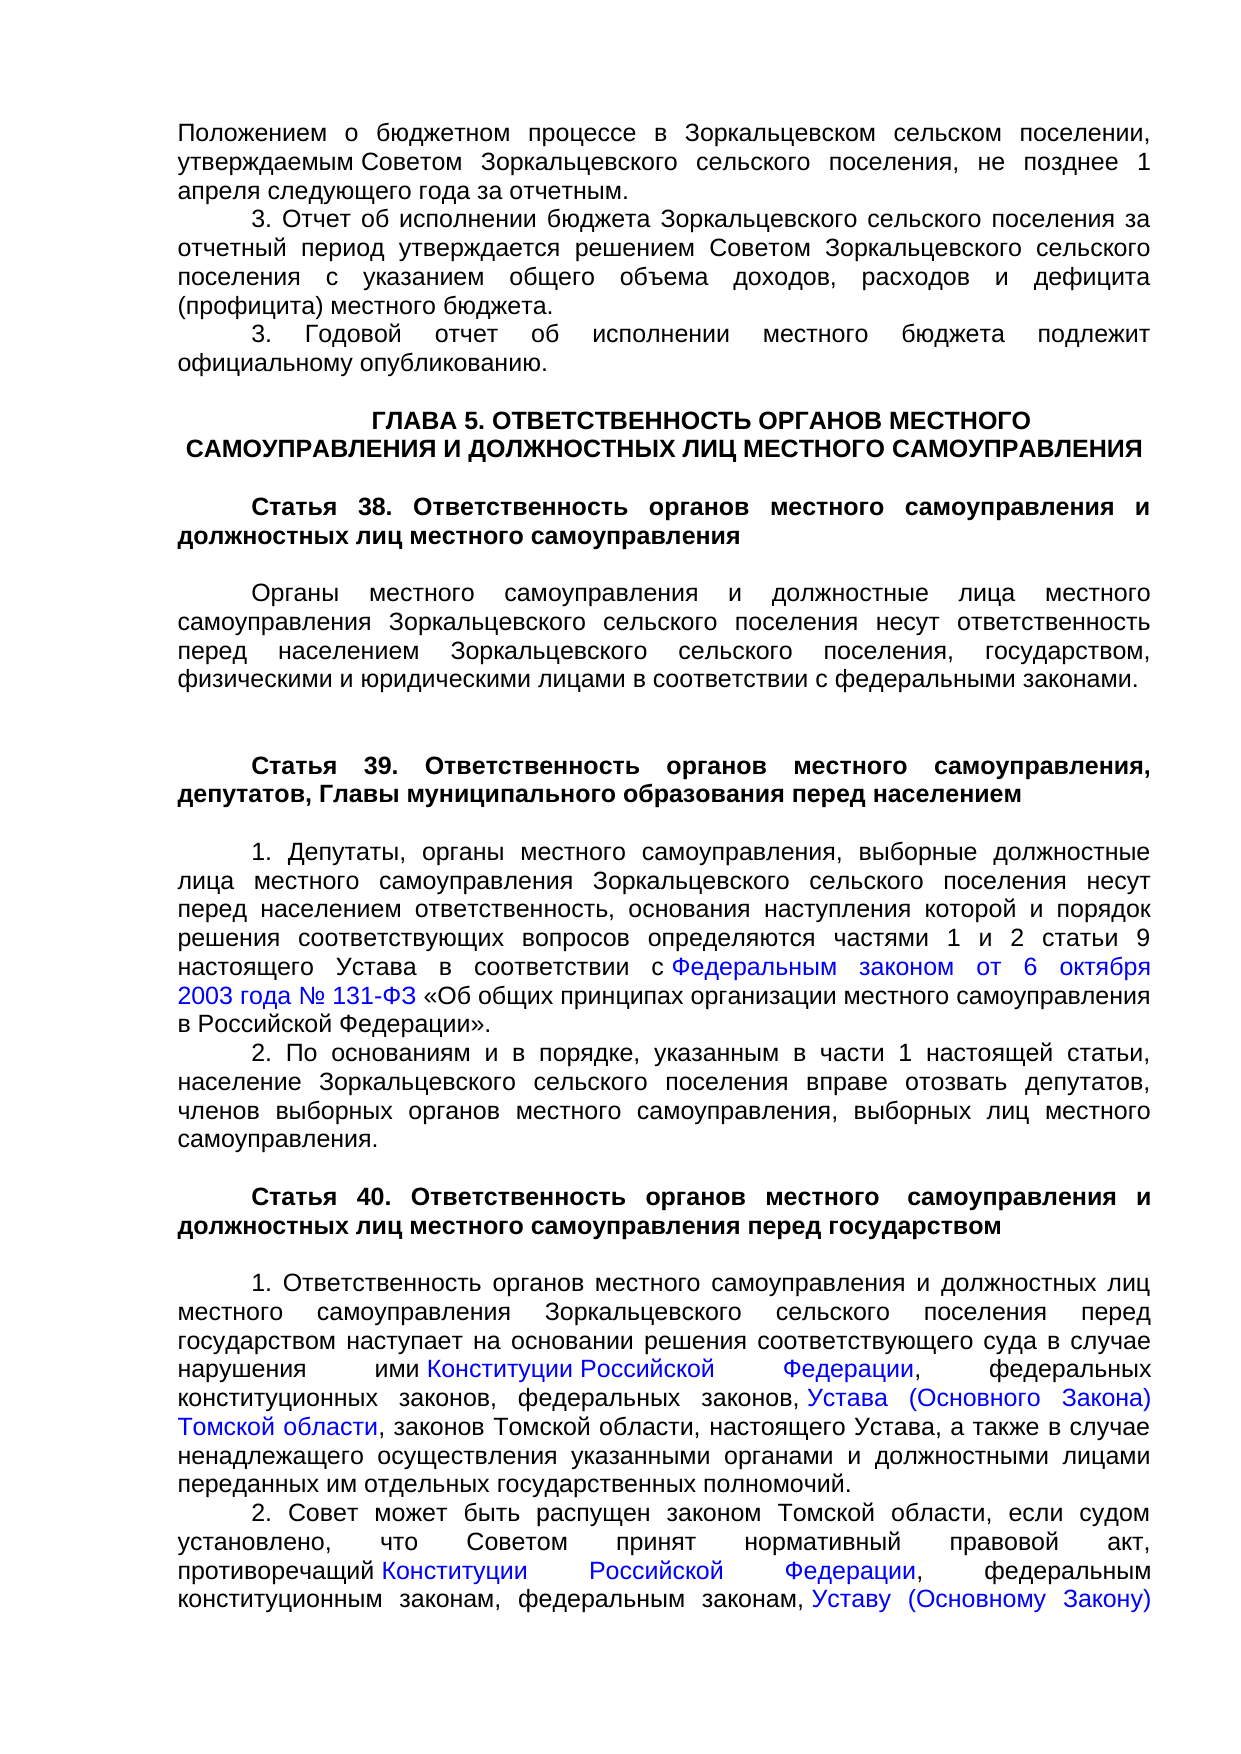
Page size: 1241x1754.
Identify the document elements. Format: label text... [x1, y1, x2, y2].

text 3. Годовой отчет об исполнении местного бюджета подлежит официальному опубликованию. [177, 319, 1152, 377]
text 2. По основаниям и в порядке, указанным в части 1 настоящей статьи, население Зоркальцевского сельского поселения вправе отозвать депутатов, членов выборных органов местного самоуправления, выборных лиц местного самоуправления. [177, 1038, 1152, 1153]
text Статья 40. Ответственность органов местного самоуправления и должностных лиц местного самоуправления перед государством [177, 1182, 1152, 1239]
text 1. Ответственность органов местного самоуправления и должностных лиц местного самоуправления Зоркальцевского сельского поселения перед государством наступает на основании решения соответствующего суда в случае нарушения ими Конституции Российской Федерации, федеральных конституционных законов, федеральных законов, Устава (Основного Закона) Томской области, законов Томской области, настоящего Устава, а также в случае ненадлежащего осуществления указанными органами и должностными лицами переданных им отдельных государственных полномочий. [177, 1268, 1152, 1498]
text Статья 39. Ответственность органов местного самоуправления, депутатов, Главы муниципального образования перед населением [177, 751, 1152, 808]
text 3. Отчет об исполнении бюджета Зоркальцевского сельского поселения за отчетный период утверждается решением Советом Зоркальцевского сельского поселения с указанием общего объема доходов, расходов и дефицита (профицита) местного бюджета. [177, 204, 1152, 319]
text ГЛАВА 5. ОТВЕТСТВЕННОСТЬ ОРГАНОВ МЕСТНОГО САМОУПРАВЛЕНИЯ И ДОЛЖНОСТНЫХ ЛИЦ МЕСТНОГО САМОУПРАВЛЕНИЯ [177, 406, 1152, 463]
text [177, 1498, 1152, 1613]
text Статья 38. Ответственность органов местного самоуправления и должностных лиц местного самоуправления [177, 492, 1152, 549]
text 1. Депутаты, органы местного самоуправления, выборные должностные лица местного самоуправления Зоркальцевского сельского поселения несут перед населением ответственность, основания наступления которой и порядок решения соответствующих вопросов определяются частями 1 и 2 статьи 9 настоящего Устава в соответствии с Федеральным законом от 6 октября 2003 года № 131-ФЗ «Об общих принципах организации местного самоуправления в Российской Федерации». [177, 837, 1152, 1038]
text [177, 118, 1152, 204]
text Органы местного самоуправления и должностные лица местного самоуправления Зоркальцевского сельского поселения несут ответственность перед населением Зоркальцевского сельского поселения, государством, физическими и юридическими лицами в соответствии с федеральными законами. [177, 578, 1152, 693]
